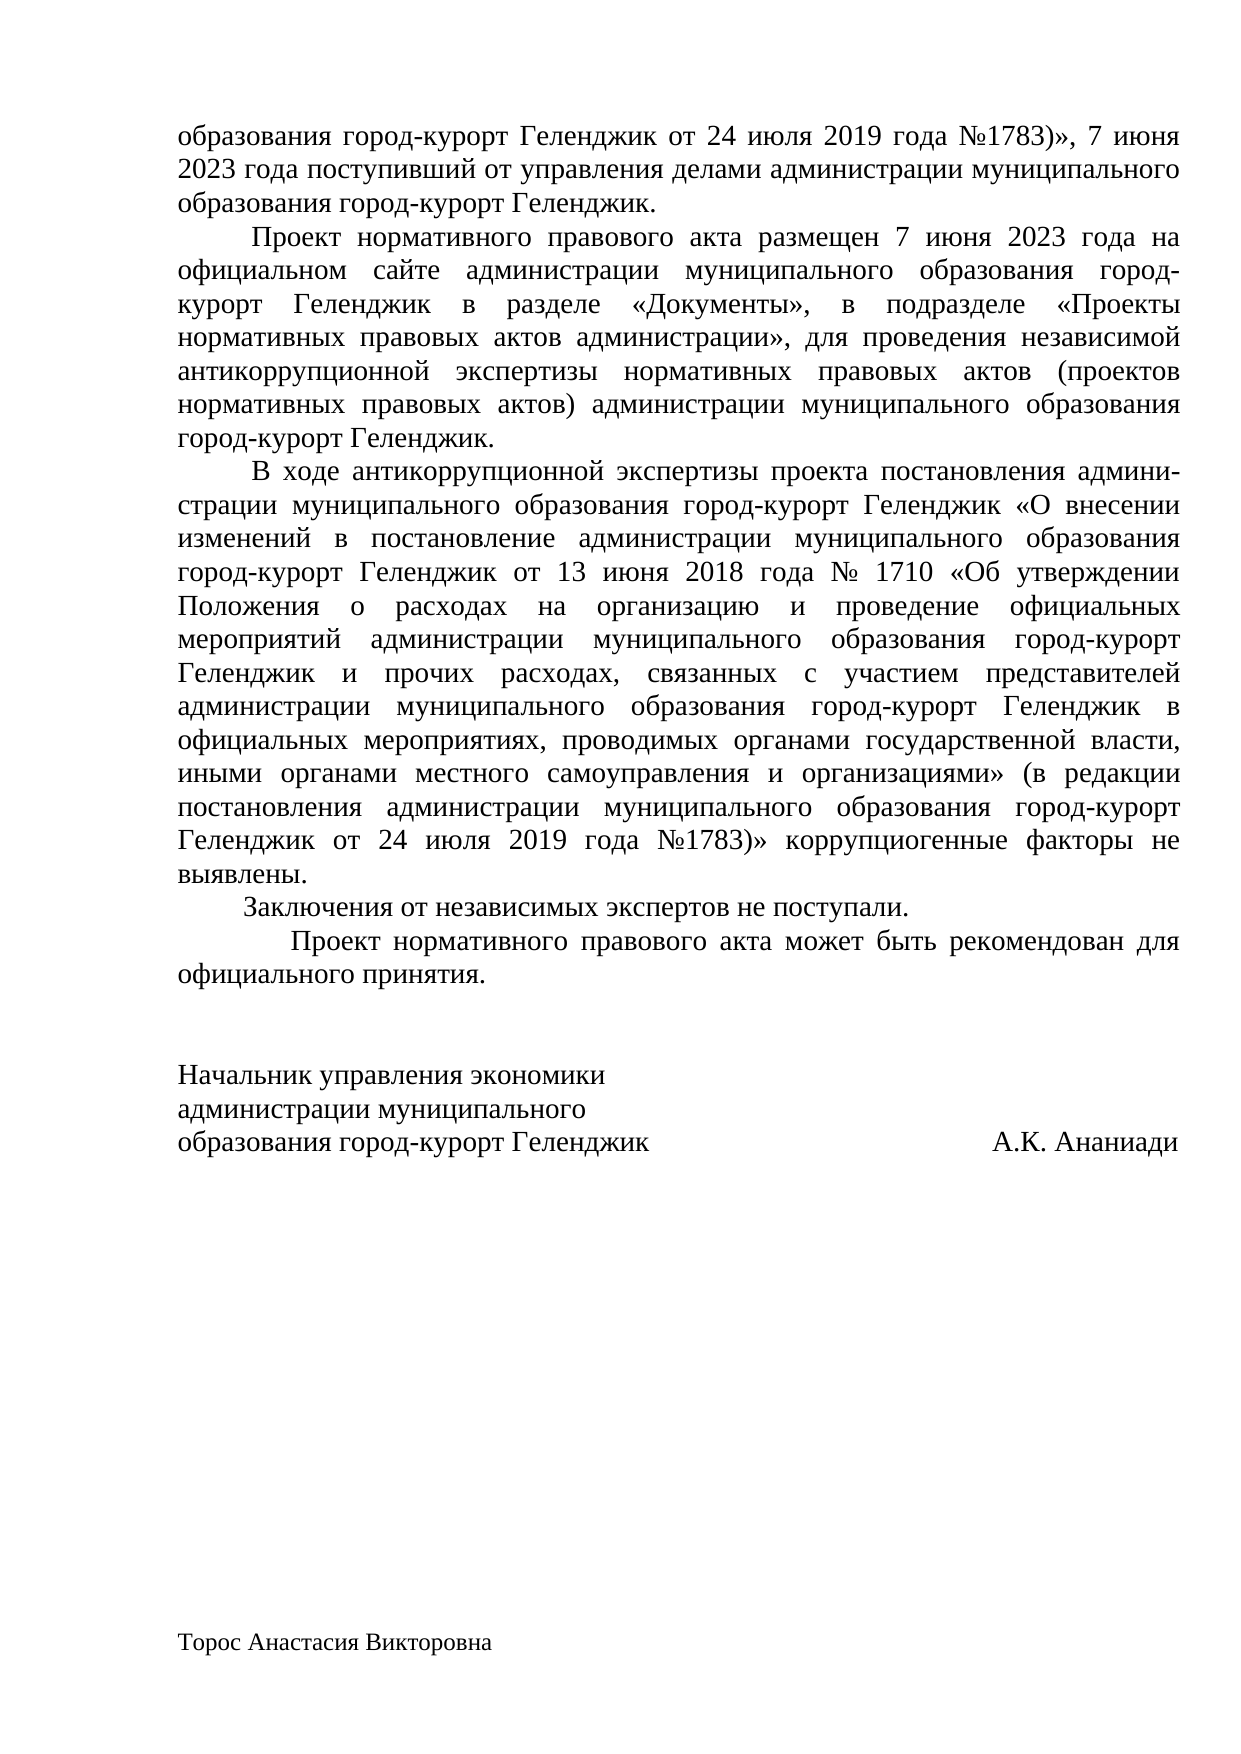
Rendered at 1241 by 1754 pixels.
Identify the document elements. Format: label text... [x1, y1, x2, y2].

text образования город-курорт Геленджик А.К. Ананиади [177, 1124, 1181, 1158]
text администрации муниципального [177, 1091, 1181, 1124]
text Торос Анастасия Викторовна [177, 1627, 1181, 1656]
text Проект нормативного правового акта размещен 7 июня 2023 года на официальном сайте администрации муниципального образования город- курорт Геленджик в разделе «Документы», в подразделе «Проекты нормативных правовых актов администрации», для проведения независимой антикоррупционной экспертизы нормативных правовых актов (проектов нормативных правовых актов) администрации муниципального образования город-курорт Геленджик. [177, 219, 1181, 453]
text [177, 118, 1181, 219]
text Заключения от независимых экспертов не поступали. [177, 889, 1181, 923]
text Проект нормативного правового акта может быть рекомендован для официального принятия. [177, 923, 1181, 990]
text В ходе антикоррупционной экспертизы проекта постановления админи-страции муниципального образования город-курорт Геленджик «О внесении изменений в постановление администрации муниципального образования город-курорт Геленджик от 13 июня 2018 года № 1710 «Об утверждении Положения о расходах на организацию и проведение официальных мероприятий администрации муниципального образования город-курорт Геленджик и прочих расходах, связанных с участием представителей администрации муниципального образования город-курорт Геленджик в официальных мероприятиях, проводимых органами государственной власти, иными органами местного самоуправления и организациями» (в редакции постановления администрации муниципального образования город-курорт Геленджик от 24 июля 2019 года №1783)» коррупциогенные факторы не выявлены. [177, 453, 1181, 889]
text Начальник управления экономики [177, 1057, 1181, 1091]
